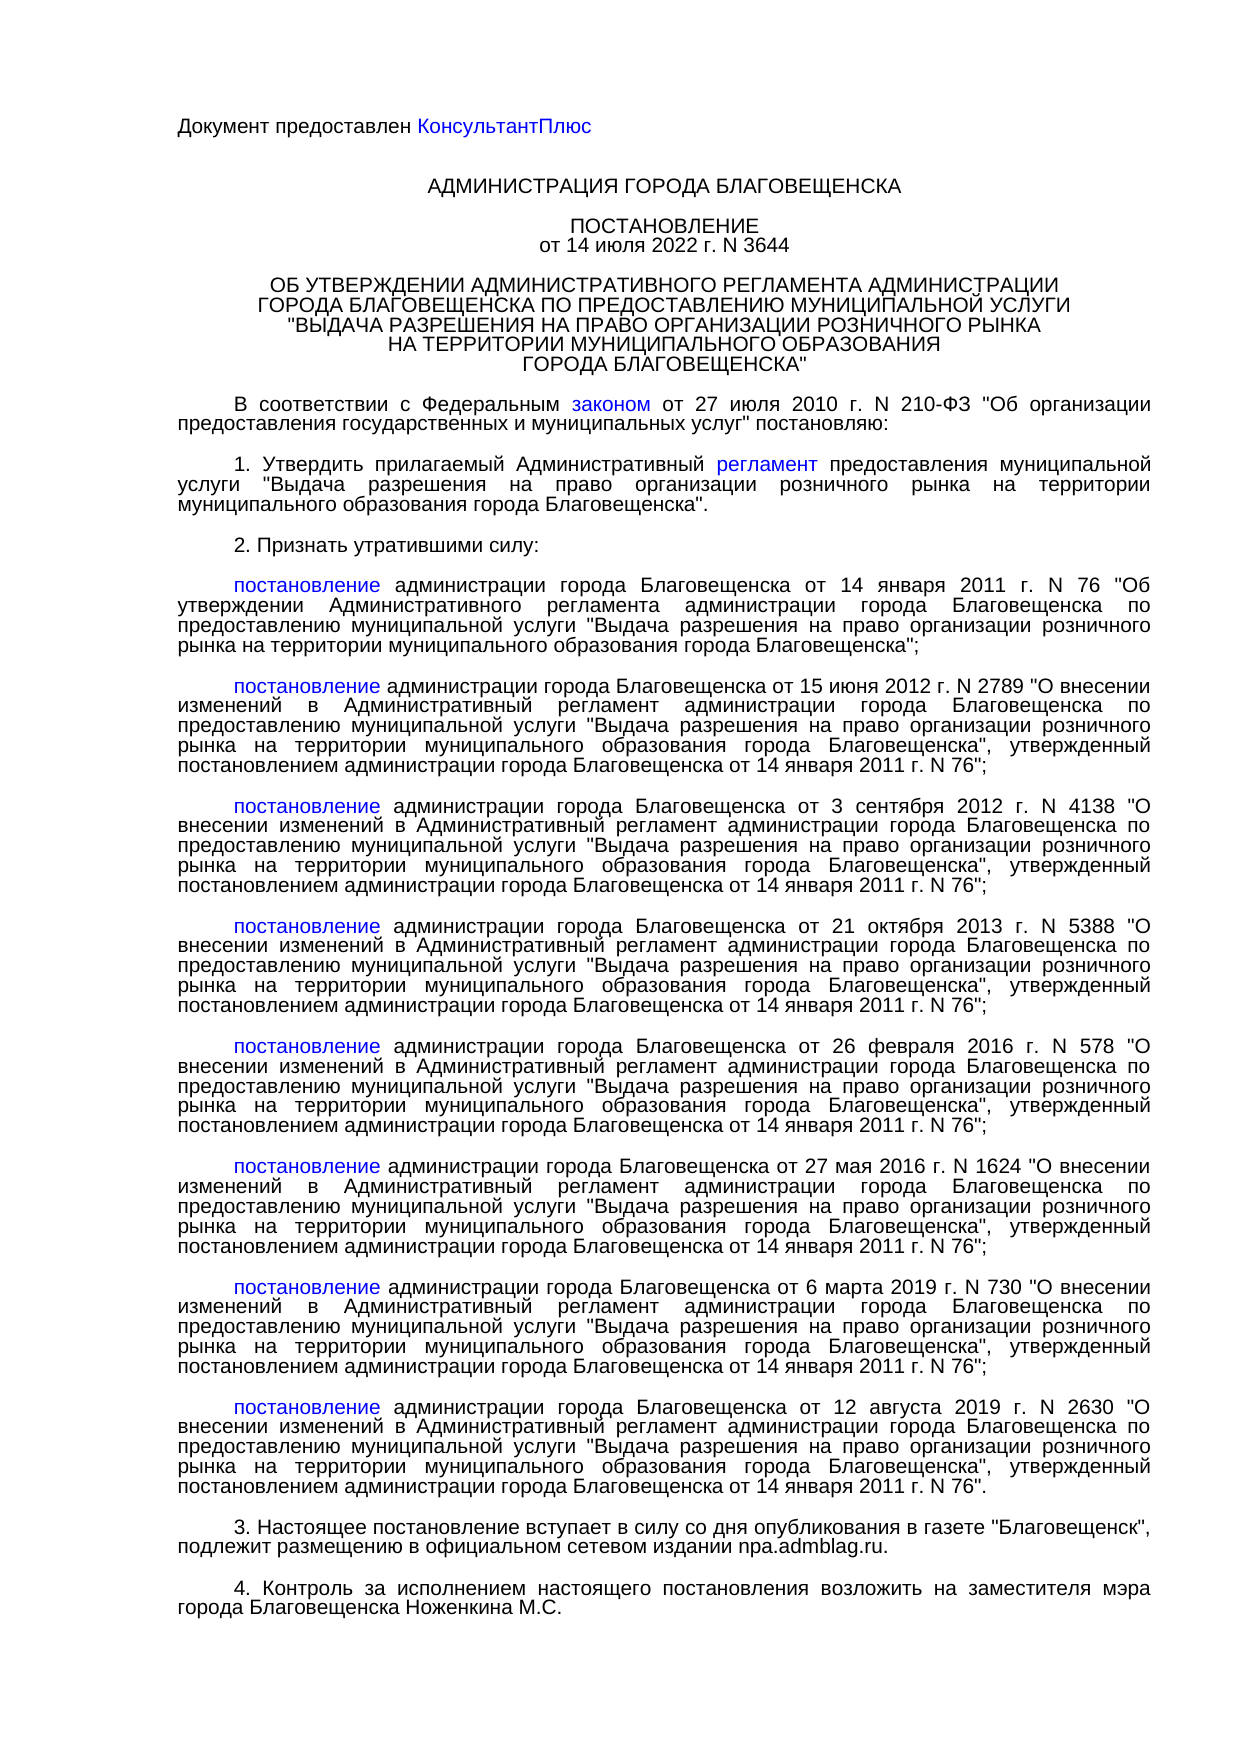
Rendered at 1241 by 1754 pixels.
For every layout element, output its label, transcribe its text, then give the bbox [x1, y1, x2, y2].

text АДМИНИСТРАЦИЯ ГОРОДА БЛАГОВЕЩЕНСКА [177, 178, 1152, 197]
text "ВЫДАЧА РАЗРЕШЕНИЯ НА ПРАВО ОРГАНИЗАЦИИ РОЗНИЧНОГО РЫНКА [177, 316, 1152, 336]
text ГОРОДА БЛАГОВЕЩЕНСКА" [177, 356, 1152, 376]
text ГОРОДА БЛАГОВЕЩЕНСКА ПО ПРЕДОСТАВЛЕНИЮ МУНИЦИПАЛЬНОЙ УСЛУГИ [177, 296, 1152, 316]
text постановление администрации города Благовещенска от 12 августа 2019 г. N 2630 "О внесении изменений в Административный регламент администрации города Благовещенска по предоставлению муниципальной услуги "Выдача разрешения на право организации розничного рынка на территории муниципального образования города Благовещенска", утвержденный постановлением администрации города Благовещенска от 14 января 2011 г. N 76". [177, 1398, 1152, 1498]
text постановление администрации города Благовещенска от 27 мая 2016 г. N 1624 "О внесении изменений в Административный регламент администрации города Благовещенска по предоставлению муниципальной услуги "Выдача разрешения на право организации розничного рынка на территории муниципального образования города Благовещенска", утвержденный постановлением администрации города Благовещенска от 14 января 2011 г. N 76"; [177, 1158, 1152, 1257]
text постановление администрации города Благовещенска от 15 июня 2012 г. N 2789 "О внесении изменений в Административный регламент администрации города Благовещенска по предоставлению муниципальной услуги "Выдача разрешения на право организации розничного рынка на территории муниципального образования города Благовещенска", утвержденный постановлением администрации города Благовещенска от 14 января 2011 г. N 76"; [177, 677, 1152, 777]
text постановление администрации города Благовещенска от 14 января 2011 г. N 76 "Об утверждении Административного регламента администрации города Благовещенска по предоставлению муниципальной услуги "Выдача разрешения на право организации розничного рынка на территории муниципального образования города Благовещенска"; [177, 577, 1152, 656]
text постановление администрации города Благовещенска от 26 февраля 2016 г. N 578 "О внесении изменений в Административный регламент администрации города Благовещенска по предоставлению муниципальной услуги "Выдача разрешения на право организации розничного рынка на территории муниципального образования города Благовещенска", утвержденный постановлением администрации города Благовещенска от 14 января 2011 г. N 76"; [177, 1038, 1152, 1137]
text постановление администрации города Благовещенска от 6 марта 2019 г. N 730 "О внесении изменений в Административный регламент администрации города Благовещенска по предоставлению муниципальной услуги "Выдача разрешения на право организации розничного рынка на территории муниципального образования города Благовещенска", утвержденный постановлением администрации города Благовещенска от 14 января 2011 г. N 76"; [177, 1278, 1152, 1378]
text ОБ УТВЕРЖДЕНИИ АДМИНИСТРАТИВНОГО РЕГЛАМЕНТА АДМИНИСТРАЦИИ [177, 277, 1152, 296]
text ПОСТАНОВЛЕНИЕ [177, 217, 1152, 237]
text Документ предоставлен КонсультантПлюс [177, 118, 1152, 158]
text постановление администрации города Благовещенска от 21 октября 2013 г. N 5388 "О внесении изменений в Административный регламент администрации города Благовещенска по предоставлению муниципальной услуги "Выдача разрешения на право организации розничного рынка на территории муниципального образования города Благовещенска", утвержденный постановлением администрации города Благовещенска от 14 января 2011 г. N 76"; [177, 918, 1152, 1017]
text 3. Настоящее постановление вступает в силу со дня опубликования в газете "Благовещенск", подлежит размещению в официальном сетевом издании npa.admblag.ru. [177, 1519, 1152, 1558]
text 2. Признать утратившими силу: [177, 536, 1152, 556]
text 4. Контроль за исполнением настоящего постановления возложить на заместителя мэра города Благовещенска Ноженкина М.С. [177, 1579, 1152, 1619]
text от 14 июля 2022 г. N 3644 [177, 237, 1152, 257]
text НА ТЕРРИТОРИИ МУНИЦИПАЛЬНОГО ОБРАЗОВАНИЯ [177, 336, 1152, 356]
text постановление администрации города Благовещенска от 3 сентября 2012 г. N 4138 "О внесении изменений в Административный регламент администрации города Благовещенска по предоставлению муниципальной услуги "Выдача разрешения на право организации розничного рынка на территории муниципального образования города Благовещенска", утвержденный постановлением администрации города Благовещенска от 14 января 2011 г. N 76"; [177, 797, 1152, 897]
text В соответствии с Федеральным законом от 27 июля 2010 г. N 210-ФЗ "Об организации предоставления государственных и муниципальных услуг" постановляю: [177, 395, 1152, 435]
text 1. Утвердить прилагаемый Административный регламент предоставления муниципальной услуги "Выдача разрешения на право организации розничного рынка на территории муниципального образования города Благовещенска". [177, 456, 1152, 515]
